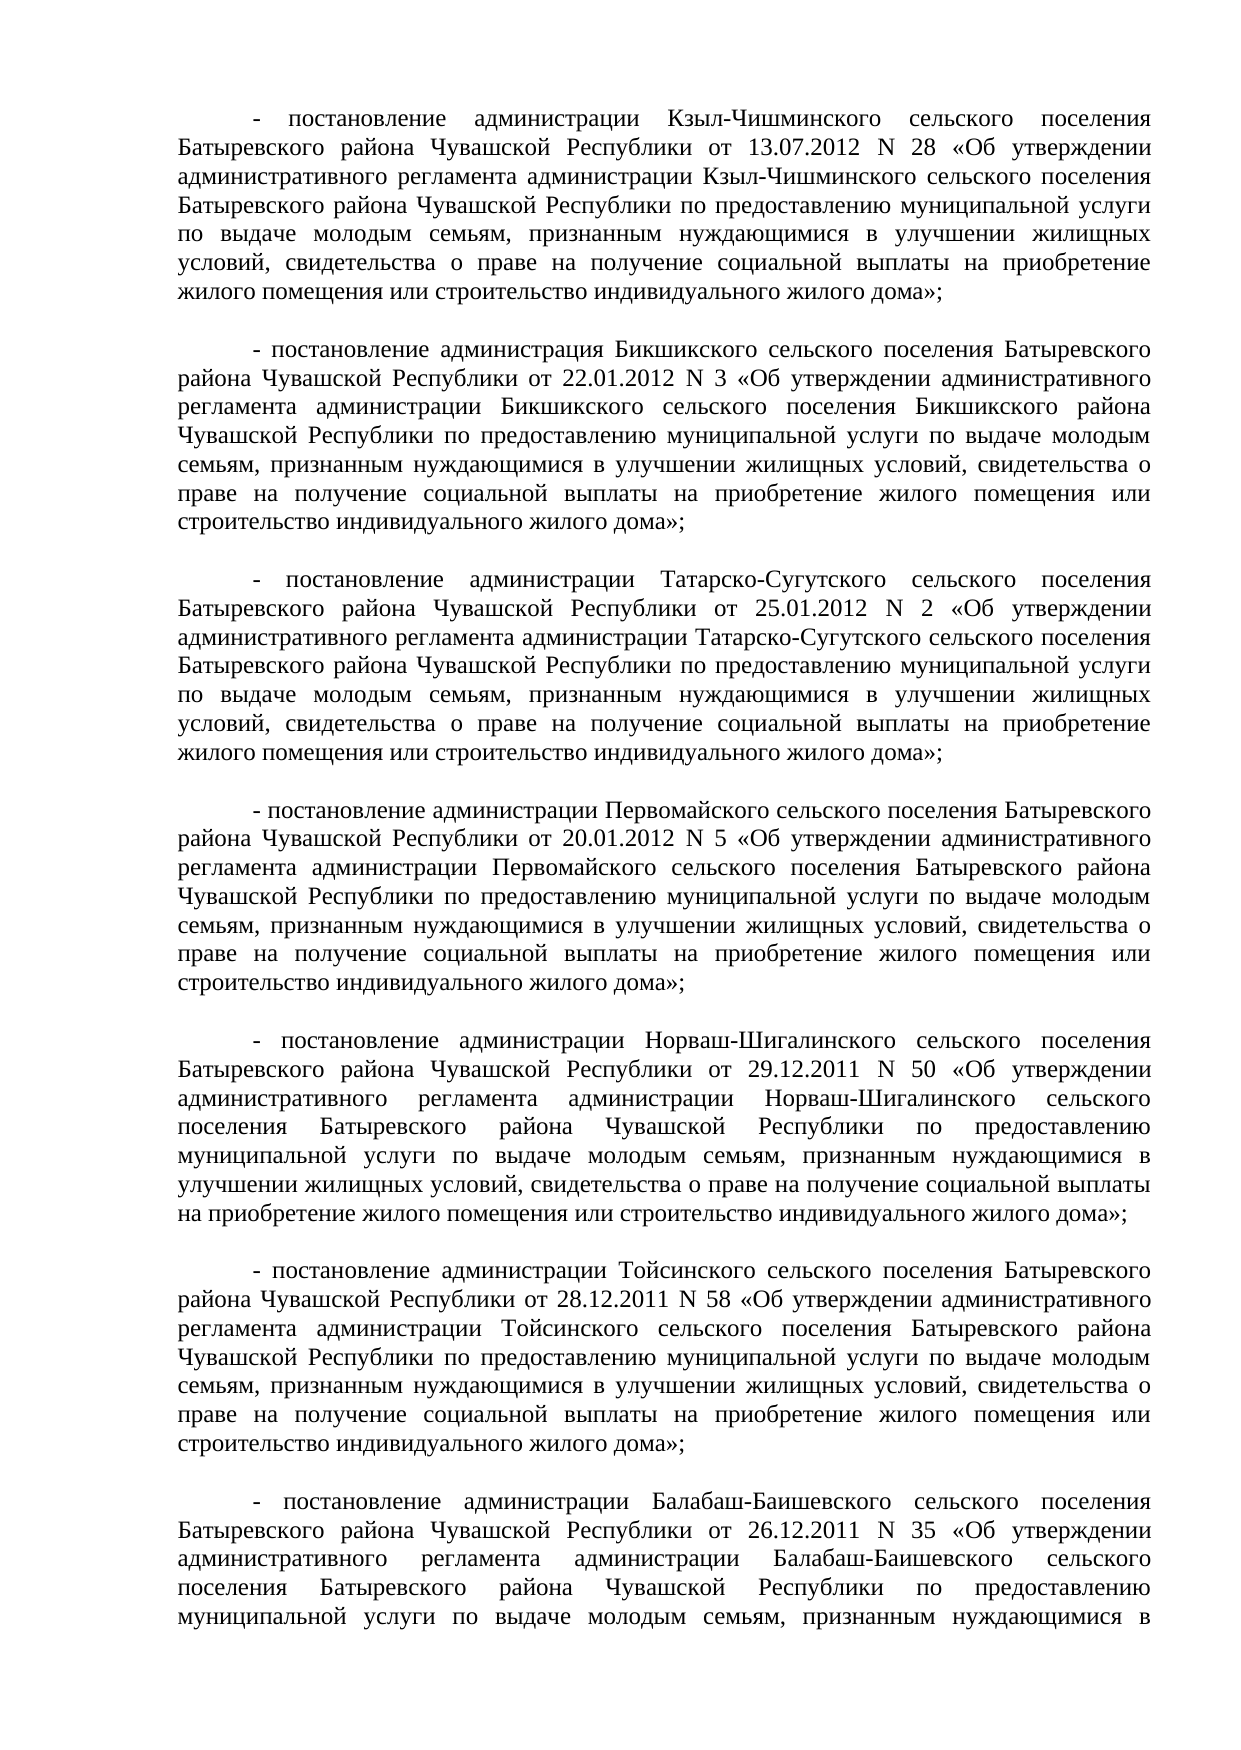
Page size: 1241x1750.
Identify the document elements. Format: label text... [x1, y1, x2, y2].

text - постановление администрации Первомайского сельского поселения Батыревского района Чувашской Республики от 20.01.2012 N 5 «Об утверждении административного регламента администрации Первомайского сельского поселения Батыревского района Чувашской Республики по предоставлению муниципальной услуги по выдаче молодым семьям, признанным нуждающимися в улучшении жилищных условий, свидетельства о праве на получение социальной выплаты на приобретение жилого помещения или строительство индивидуального жилого дома»; [177, 795, 1152, 996]
text - постановление администрации Татарско-Сугутского сельского поселения Батыревского района Чувашской Республики от 25.01.2012 N 2 «Об утверждении административного регламента администрации Татарско-Сугутского сельского поселения Батыревского района Чувашской Республики по предоставлению муниципальной услуги по выдаче молодым семьям, признанным нуждающимися в улучшении жилищных условий, свидетельства о праве на получение социальной выплаты на приобретение жилого помещения или строительство индивидуального жилого дома»; [177, 564, 1152, 766]
text - постановление администрации Норваш-Шигалинского сельского поселения Батыревского района Чувашской Республики от 29.12.2011 N 50 «Об утверждении административного регламента администрации Норваш-Шигалинского сельского поселения Батыревского района Чувашской Республики по предоставлению муниципальной услуги по выдаче молодым семьям, признанным нуждающимися в улучшении жилищных условий, свидетельства о праве на получение социальной выплаты на приобретение жилого помещения или строительство индивидуального жилого дома»; [177, 1025, 1152, 1226]
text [177, 1486, 1152, 1630]
text - постановление администрация Бикшикского сельского поселения Батыревского района Чувашской Республики от 22.01.2012 N 3 «Об утверждении административного регламента администрации Бикшикского сельского поселения Бикшикского района Чувашской Республики по предоставлению муниципальной услуги по выдаче молодым семьям, признанным нуждающимися в улучшении жилищных условий, свидетельства о праве на получение социальной выплаты на приобретение жилого помещения или строительство индивидуального жилого дома»; [177, 334, 1152, 535]
text - постановление администрации Кзыл-Чишминского сельского поселения Батыревского района Чувашской Республики от 13.07.2012 N 28 «Об утверждении административного регламента администрации Кзыл-Чишминского сельского поселения Батыревского района Чувашской Республики по предоставлению муниципальной услуги по выдаче молодым семьям, признанным нуждающимися в улучшении жилищных условий, свидетельства о праве на получение социальной выплаты на приобретение жилого помещения или строительство индивидуального жилого дома»; [177, 103, 1152, 305]
text - постановление администрации Тойсинского сельского поселения Батыревского района Чувашской Республики от 28.12.2011 N 58 «Об утверждении административного регламента администрации Тойсинского сельского поселения Батыревского района Чувашской Республики по предоставлению муниципальной услуги по выдаче молодым семьям, признанным нуждающимися в улучшении жилищных условий, свидетельства о праве на получение социальной выплаты на приобретение жилого помещения или строительство индивидуального жилого дома»; [177, 1256, 1152, 1457]
